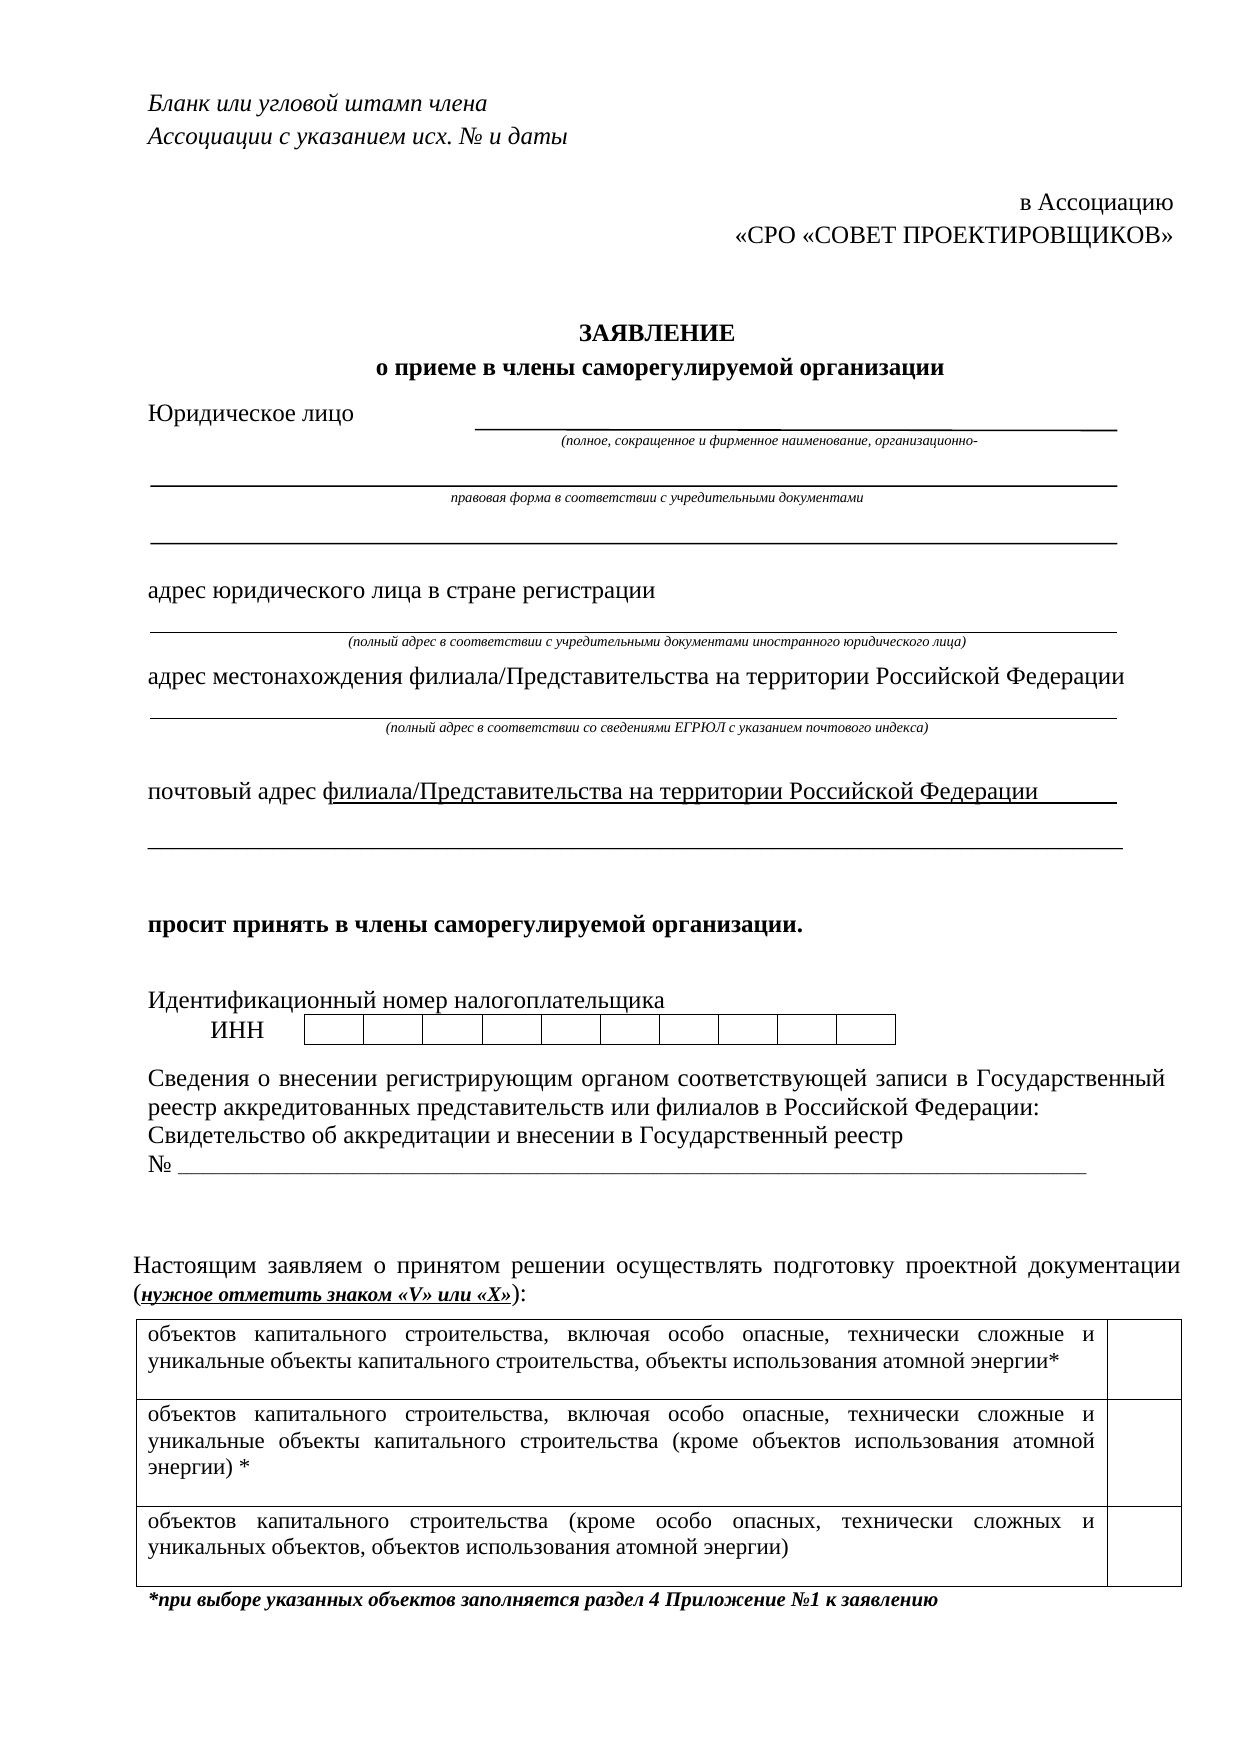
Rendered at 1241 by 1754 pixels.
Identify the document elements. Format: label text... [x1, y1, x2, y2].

table_header [1108, 1320, 1181, 1399]
table_header [601, 1015, 659, 1044]
text ЗАЯВЛЕНИЕ [148, 318, 1166, 347]
text Сведения о внесении регистрирующим органом соответствующей записи в Государственный реестр аккредитованных представительств или филиалов в Российской Федерации: [148, 1063, 1166, 1120]
text (полный адрес в соответствии со сведениями ЕГРЮЛ с указанием почтового индекса) [148, 719, 1166, 748]
table_header [542, 1015, 600, 1044]
table_header в Ассоциацию «СРО «СОВЕТ ПРОЕКТИРОВЩИКОВ» [624, 88, 1185, 252]
text Свидетельство об аккредитации и внесении в Государственный реестр [148, 1120, 1166, 1149]
table_cell [1108, 1507, 1181, 1586]
table_header [837, 1015, 895, 1044]
text (полный адрес в соответствии с учредительными документами иностранного юридического лица) [148, 633, 1166, 661]
text правовая форма в соответствии с учредительными документами [148, 489, 1166, 518]
text № _____________________________________________________________________________________________________________ [148, 1149, 1166, 1178]
table_header ИНН [199, 1014, 304, 1044]
table_cell объектов капитального строительства, включая особо опасные, технически сложные и уникальные объекты капитального строительства (кроме объектов использования атомной энергии) * [137, 1400, 1107, 1506]
table_cell [1108, 1400, 1181, 1506]
text (полное, сокращенное и фирменное наименование, организационно- [298, 431, 1166, 460]
text Идентификационный номер налогоплательщика [148, 985, 1166, 1014]
table_header [660, 1015, 718, 1044]
table_header Бланк или угловой штамп члена Ассоциации с указанием исх. № и даты [136, 88, 624, 252]
table_header [778, 1015, 836, 1044]
text ______________________________________________________________________________ [148, 823, 1166, 852]
text *при выборе указанных объектов заполняется раздел 4 Приложение №1 к заявлению [148, 1587, 1166, 1611]
table_header [364, 1015, 422, 1044]
text просит принять в члены саморегулируемой организации. [148, 909, 1166, 938]
text адрес местонахождения филиала/Представительства на территории Российской Федерации [148, 661, 1166, 690]
text Юридическое лицо [148, 398, 1166, 427]
table_header [719, 1015, 777, 1044]
text почтовый адрес филиала/Представительства на территории Российской Федерации [148, 776, 1166, 805]
table_header [305, 1015, 363, 1044]
text адрес юридического лица в стране регистрации [148, 575, 1166, 604]
table_header [483, 1015, 541, 1044]
text Настоящим заявляем о принятом решении осуществлять подготовку проектной документации (нужное отметить знаком «V» или «Х»): [133, 1250, 1181, 1307]
table_header [423, 1015, 482, 1044]
table_header объектов капитального строительства, включая особо опасные, технически сложные и уникальные объекты капитального строительства, объекты использования атомной энергии* [137, 1320, 1107, 1399]
table_cell объектов капитального строительства (кроме особо опасных, технически сложных и уникальных объектов, объектов использования атомной энергии) [137, 1507, 1107, 1586]
text о приеме в члены саморегулируемой организации [148, 352, 1166, 380]
